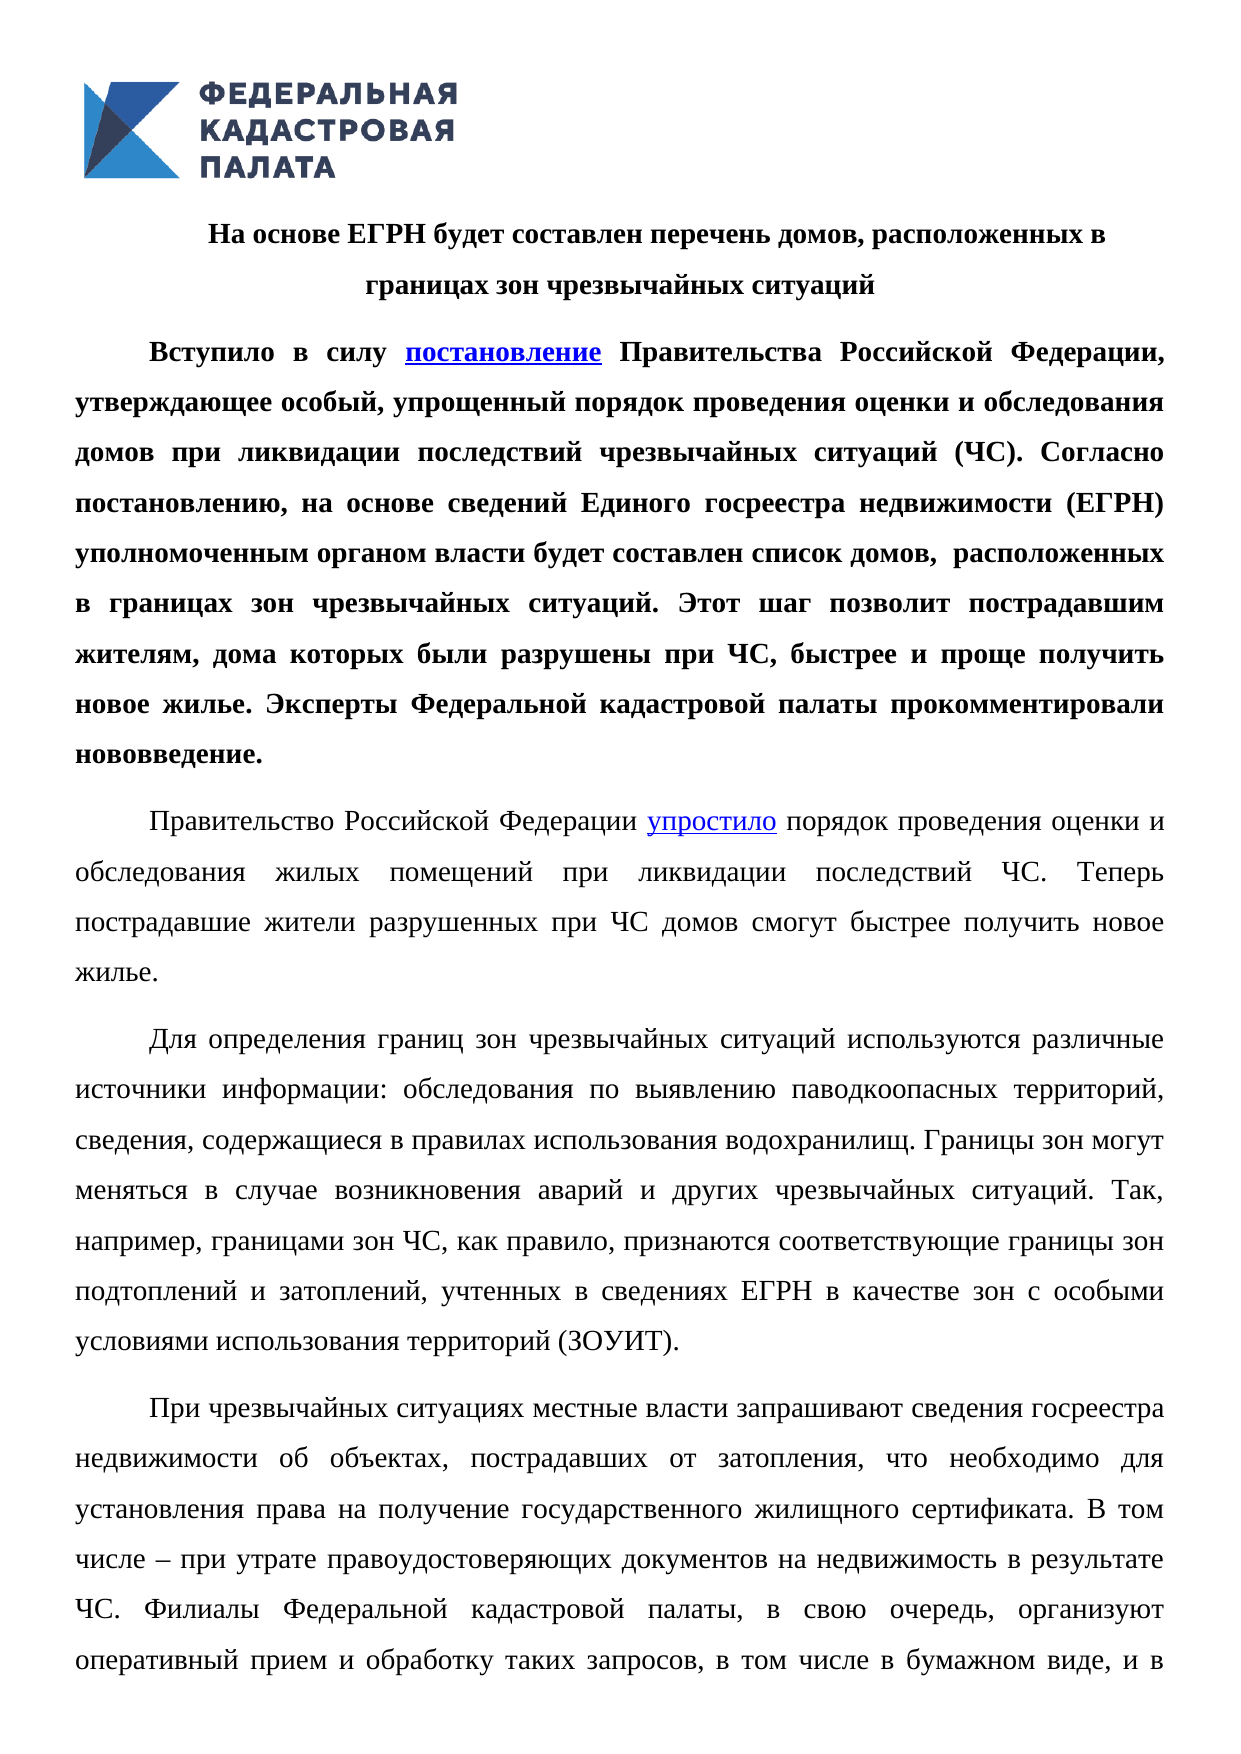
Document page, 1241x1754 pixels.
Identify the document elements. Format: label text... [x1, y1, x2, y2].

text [75, 1390, 1165, 1675]
picture [75, 75, 467, 186]
text Вступило в силу постановление Правительства Российской Федерации, утверждающее особый, упрощенный порядок проведения оценки и обследования домов при ликвидации последствий чрезвычайных ситуаций (ЧС). Согласно постановлению, на основе сведений Единого госреестра недвижимости (ЕГРН) уполномоченным органом власти будет составлен список домов, расположенных в границах зон чрезвычайных ситуаций. Этот шаг позволит пострадавшим жителям, дома которых были разрушены при ЧС, быстрее и проще получить новое жилье. Эксперты Федеральной кадастровой палаты прокомментировали нововведение. [75, 334, 1165, 770]
text Для определения границ зон чрезвычайных ситуаций используются различные источники информации: обследования по выявлению паводкоопасных территорий, сведения, содержащиеся в правилах использования водохранилищ. Границы зон могут меняться в случае возникновения аварий и других чрезвычайных ситуаций. Так, например, границами зон ЧС, как правило, признаются соответствующие границы зон подтоплений и затоплений, учтенных в сведениях ЕГРН в качестве зон с особыми условиями использования территорий (ЗОУИТ). [75, 1021, 1165, 1357]
text На основе ЕГРН будет составлен перечень домов, расположенных в границах зон чрезвычайных ситуаций [75, 217, 1165, 301]
text Правительство Российской Федерации упростило порядок проведения оценки и обследования жилых помещений при ликвидации последствий ЧС. Теперь пострадавшие жители разрушенных при ЧС домов смогут быстрее получить новое жилье. [75, 803, 1165, 988]
